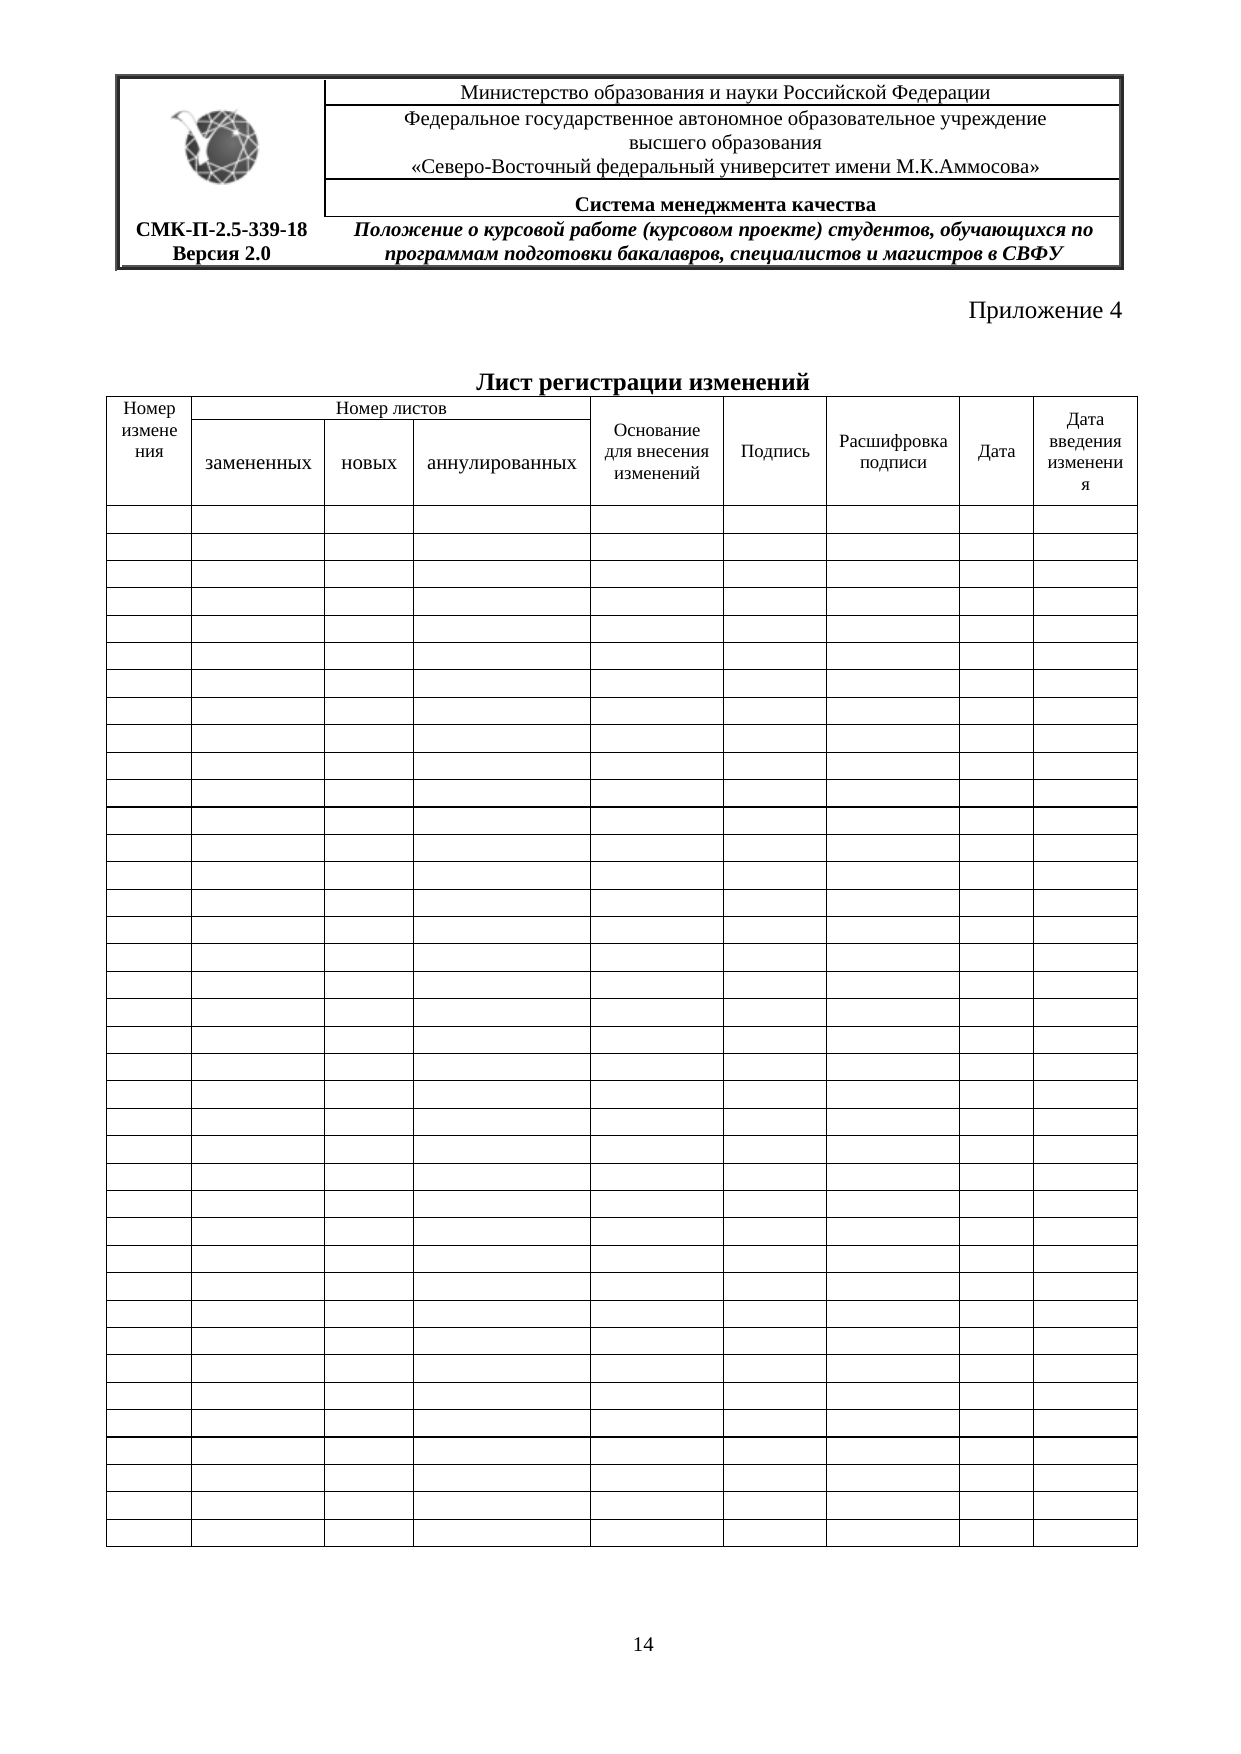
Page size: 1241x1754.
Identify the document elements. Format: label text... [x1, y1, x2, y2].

table_cell [724, 1520, 826, 1546]
table_cell [1034, 1109, 1137, 1135]
text Приложение 4 [118, 296, 1122, 324]
table_cell [827, 1273, 959, 1299]
table_cell [827, 1301, 959, 1327]
table_cell [107, 1191, 191, 1217]
table_cell [107, 1328, 191, 1354]
table_cell [107, 698, 191, 724]
table_cell [591, 1465, 723, 1491]
table_cell [960, 862, 1033, 888]
table_cell [1034, 670, 1137, 697]
table_cell [960, 1136, 1033, 1162]
table_cell [414, 917, 590, 943]
table_cell [591, 534, 723, 560]
table_cell [724, 780, 826, 806]
table_cell [414, 561, 590, 587]
table_header Дата введения изменения [1034, 397, 1137, 505]
table_cell [414, 1520, 590, 1546]
table_cell [827, 1465, 959, 1491]
table_cell [325, 561, 413, 587]
table_cell [107, 561, 191, 587]
table_cell [827, 1191, 959, 1217]
table_cell [827, 999, 959, 1026]
table_cell [325, 753, 413, 779]
table_cell [960, 1164, 1033, 1190]
table_cell [724, 862, 826, 888]
table_cell [107, 808, 191, 834]
table_cell [192, 808, 324, 834]
table_cell [591, 561, 723, 587]
table_cell [960, 1355, 1033, 1382]
table_cell [414, 1164, 590, 1190]
table_cell [325, 835, 413, 861]
table_cell замененных [192, 420, 324, 505]
table_cell [1034, 944, 1137, 971]
table_cell [414, 1438, 590, 1464]
table_cell [1034, 506, 1137, 532]
table_cell [591, 725, 723, 752]
table_cell [724, 506, 826, 532]
table_cell [724, 1136, 826, 1162]
table_cell [827, 1081, 959, 1108]
table_cell [960, 1301, 1033, 1327]
table_cell [1034, 643, 1137, 669]
table_cell [325, 999, 413, 1026]
table_cell [960, 1328, 1033, 1354]
table_cell [827, 1164, 959, 1190]
table_cell [960, 1027, 1033, 1053]
table_cell [827, 808, 959, 834]
table_cell [107, 1136, 191, 1162]
table_cell [192, 1191, 324, 1217]
table_cell [1034, 1492, 1137, 1519]
table_cell [591, 1081, 723, 1108]
table_cell [325, 588, 413, 614]
table_cell [591, 670, 723, 697]
table_cell [827, 1328, 959, 1354]
table_cell [325, 972, 413, 998]
table_cell [192, 1383, 324, 1409]
table_cell [960, 725, 1033, 752]
table_cell [1034, 1328, 1137, 1354]
table_cell [960, 1438, 1033, 1464]
table_cell [325, 890, 413, 916]
table_cell [414, 972, 590, 998]
table_cell [960, 835, 1033, 861]
table_cell [325, 1273, 413, 1299]
table_cell [192, 561, 324, 587]
table_cell [960, 1081, 1033, 1108]
table_cell [724, 1164, 826, 1190]
table_cell аннулированных [414, 420, 590, 505]
table_cell [1034, 1164, 1137, 1190]
table_cell [591, 862, 723, 888]
table_cell [192, 835, 324, 861]
table_cell [724, 890, 826, 916]
table_cell [827, 1109, 959, 1135]
table_cell [960, 917, 1033, 943]
table_cell [1034, 808, 1137, 834]
table_cell [827, 725, 959, 752]
table_cell [325, 808, 413, 834]
table_cell [724, 835, 826, 861]
table_cell [192, 1246, 324, 1272]
table_cell [192, 1164, 324, 1190]
table_cell [724, 561, 826, 587]
table_cell [960, 1054, 1033, 1080]
table_cell [325, 1246, 413, 1272]
table_cell [591, 1027, 723, 1053]
table_cell [414, 616, 590, 642]
table_cell [591, 1355, 723, 1382]
table_cell [325, 1301, 413, 1327]
text Лист регистрации изменений [118, 367, 1122, 396]
table_cell [325, 1054, 413, 1080]
table_cell [591, 944, 723, 971]
table_cell [591, 1328, 723, 1354]
table_cell [107, 780, 191, 806]
table_cell [827, 780, 959, 806]
table_cell [591, 506, 723, 532]
table_cell [827, 1438, 959, 1464]
table_cell [1034, 890, 1137, 916]
table_cell [1034, 1191, 1137, 1217]
table_cell [414, 1301, 590, 1327]
table_cell [107, 944, 191, 971]
table_cell [325, 917, 413, 943]
table_header Дата [960, 397, 1033, 505]
table_cell [192, 972, 324, 998]
table_cell [325, 1355, 413, 1382]
table_cell [724, 725, 826, 752]
table_cell [192, 1273, 324, 1299]
table_cell [107, 972, 191, 998]
table_cell [192, 1054, 324, 1080]
table_cell [107, 753, 191, 779]
table_cell [960, 1246, 1033, 1272]
table_cell [414, 670, 590, 697]
table_cell [724, 1328, 826, 1354]
table_cell [107, 1054, 191, 1080]
table_cell [1034, 1520, 1137, 1546]
table_cell [325, 944, 413, 971]
table_cell [325, 1492, 413, 1519]
table_cell [591, 1301, 723, 1327]
table_cell [1034, 1301, 1137, 1327]
table_cell [724, 999, 826, 1026]
table_cell [827, 1027, 959, 1053]
table_cell [960, 534, 1033, 560]
table_cell [724, 670, 826, 697]
table_cell [414, 1410, 590, 1436]
table_cell [414, 1191, 590, 1217]
table_cell [960, 1109, 1033, 1135]
table_cell [827, 1136, 959, 1162]
table_cell [827, 1492, 959, 1519]
table_cell [724, 643, 826, 669]
picture [170, 107, 274, 189]
table_cell [107, 588, 191, 614]
table_cell [960, 944, 1033, 971]
table_cell [325, 506, 413, 532]
table_cell [827, 643, 959, 669]
table_cell [192, 506, 324, 532]
table_cell [1034, 1246, 1137, 1272]
table_cell [325, 1164, 413, 1190]
table_cell [1034, 1410, 1137, 1436]
table_cell [724, 1246, 826, 1272]
table_cell [591, 616, 723, 642]
table_cell [192, 1438, 324, 1464]
table_cell [827, 917, 959, 943]
table_cell [827, 588, 959, 614]
table_cell [325, 670, 413, 697]
table_cell [1034, 1383, 1137, 1409]
table_cell [325, 1109, 413, 1135]
table_cell [960, 1191, 1033, 1217]
table_cell [107, 862, 191, 888]
table_cell [591, 1383, 723, 1409]
table_cell [1034, 999, 1137, 1026]
table_cell [724, 1191, 826, 1217]
table_cell [325, 1218, 413, 1245]
table_cell [1034, 1081, 1137, 1108]
table_cell [192, 1465, 324, 1491]
table_cell [414, 1273, 590, 1299]
table_cell [325, 698, 413, 724]
table_cell [960, 780, 1033, 806]
table_cell [827, 698, 959, 724]
table_cell [960, 698, 1033, 724]
table_cell [107, 670, 191, 697]
table_cell [960, 1218, 1033, 1245]
table_cell [827, 670, 959, 697]
table_cell [1034, 1465, 1137, 1491]
table_cell [192, 588, 324, 614]
table_cell [827, 944, 959, 971]
table_cell [414, 1027, 590, 1053]
table_cell [960, 506, 1033, 532]
table_cell [107, 616, 191, 642]
table_cell [414, 753, 590, 779]
table_cell [1034, 725, 1137, 752]
table_cell [107, 1355, 191, 1382]
table_cell [960, 670, 1033, 697]
table_cell [960, 808, 1033, 834]
table_cell [1034, 780, 1137, 806]
table_cell [960, 561, 1033, 587]
table_cell [827, 835, 959, 861]
table_cell [107, 1164, 191, 1190]
table_cell [591, 1109, 723, 1135]
table_cell [1034, 917, 1137, 943]
table_cell [1034, 1438, 1137, 1464]
table_cell [414, 534, 590, 560]
table_cell [107, 1438, 191, 1464]
table_cell [724, 1492, 826, 1519]
table_cell [325, 643, 413, 669]
table_cell [414, 890, 590, 916]
table_cell [107, 1081, 191, 1108]
table_cell [591, 1164, 723, 1190]
table_cell [192, 1081, 324, 1108]
table_cell [591, 1246, 723, 1272]
table_cell [192, 725, 324, 752]
table_cell [192, 670, 324, 697]
table_cell [414, 1328, 590, 1354]
table_cell [827, 561, 959, 587]
table_cell [960, 890, 1033, 916]
table_cell [325, 1410, 413, 1436]
table_cell [960, 1273, 1033, 1299]
table_cell [724, 1081, 826, 1108]
table_cell [414, 506, 590, 532]
table_cell [414, 999, 590, 1026]
table_cell [107, 725, 191, 752]
table_cell [192, 643, 324, 669]
table_cell [107, 534, 191, 560]
table_cell [414, 1246, 590, 1272]
table_cell [1034, 1218, 1137, 1245]
table_cell [827, 1355, 959, 1382]
table_cell [591, 1410, 723, 1436]
table_cell [107, 506, 191, 532]
table_cell [325, 1027, 413, 1053]
table_cell [107, 890, 191, 916]
table_cell [192, 1109, 324, 1135]
table_cell [107, 1465, 191, 1491]
table_cell [325, 1191, 413, 1217]
table_cell [414, 1054, 590, 1080]
table_cell [325, 1438, 413, 1464]
table_cell [591, 753, 723, 779]
table_cell [827, 1246, 959, 1272]
table_cell [414, 780, 590, 806]
table_cell [827, 753, 959, 779]
table_cell [960, 972, 1033, 998]
table_cell [724, 1218, 826, 1245]
table_cell [724, 1273, 826, 1299]
table_cell [325, 1136, 413, 1162]
table_cell [414, 643, 590, 669]
table_cell [591, 780, 723, 806]
table_cell [827, 534, 959, 560]
table_cell [724, 1109, 826, 1135]
table_cell [414, 725, 590, 752]
table_cell [1034, 698, 1137, 724]
table_cell [724, 808, 826, 834]
table_cell [107, 643, 191, 669]
table_cell [325, 862, 413, 888]
table_cell [107, 1520, 191, 1546]
table_cell [107, 1383, 191, 1409]
table_cell [724, 753, 826, 779]
table_cell [192, 1218, 324, 1245]
table_cell [414, 835, 590, 861]
table_cell [827, 1218, 959, 1245]
table_cell [724, 1438, 826, 1464]
table_cell [192, 698, 324, 724]
table_cell [591, 1136, 723, 1162]
table_cell [960, 1492, 1033, 1519]
table_cell [591, 698, 723, 724]
table_cell [724, 1383, 826, 1409]
table_cell [107, 999, 191, 1026]
table_cell [192, 1355, 324, 1382]
table_cell [107, 835, 191, 861]
table_cell [192, 534, 324, 560]
table_cell [591, 835, 723, 861]
table_cell [724, 1054, 826, 1080]
table_cell [960, 616, 1033, 642]
table_cell [1034, 1273, 1137, 1299]
table_cell [325, 534, 413, 560]
table_cell [591, 643, 723, 669]
table_cell [192, 753, 324, 779]
table_header Подпись [724, 397, 826, 505]
table_cell [724, 1301, 826, 1327]
table_cell [827, 972, 959, 998]
table_cell [827, 862, 959, 888]
table_cell [827, 506, 959, 532]
table_cell [1034, 588, 1137, 614]
table_cell [724, 616, 826, 642]
table_cell [325, 780, 413, 806]
table_cell [724, 944, 826, 971]
table_cell [192, 890, 324, 916]
table_cell [414, 808, 590, 834]
table_header Основание для внесения изменений [591, 397, 723, 505]
table_cell [107, 1218, 191, 1245]
table_cell [724, 1027, 826, 1053]
table_cell [960, 1410, 1033, 1436]
table_cell [827, 1054, 959, 1080]
table_cell [591, 972, 723, 998]
table_cell [960, 999, 1033, 1026]
table_cell [591, 808, 723, 834]
table_cell [107, 1246, 191, 1272]
table_cell [827, 616, 959, 642]
table_cell [724, 698, 826, 724]
table_cell [724, 1465, 826, 1491]
table_cell [192, 1027, 324, 1053]
table_cell [192, 1136, 324, 1162]
table_cell [192, 999, 324, 1026]
table_cell [414, 1383, 590, 1409]
table_cell [591, 1438, 723, 1464]
table_cell [325, 1328, 413, 1354]
table_cell [1034, 1355, 1137, 1382]
table_cell [192, 944, 324, 971]
table_cell [1034, 534, 1137, 560]
table_cell [827, 1520, 959, 1546]
table_cell [960, 588, 1033, 614]
table_cell [724, 917, 826, 943]
table_cell [591, 1218, 723, 1245]
table_cell [827, 1410, 959, 1436]
table_cell [1034, 616, 1137, 642]
table_cell [107, 1410, 191, 1436]
table_cell [1034, 1054, 1137, 1080]
table_cell [591, 890, 723, 916]
table_cell [107, 1109, 191, 1135]
table_cell [414, 1492, 590, 1519]
table_cell [107, 1492, 191, 1519]
table_cell [192, 616, 324, 642]
table_cell [192, 780, 324, 806]
table_header Номер листов [192, 397, 590, 419]
table_cell [414, 1136, 590, 1162]
table_cell [192, 1410, 324, 1436]
table_header Номер изменения [107, 397, 191, 505]
table_cell [591, 1273, 723, 1299]
table_cell [960, 753, 1033, 779]
table_cell [414, 588, 590, 614]
table_cell [724, 534, 826, 560]
table_cell [192, 1301, 324, 1327]
table_cell [414, 1218, 590, 1245]
table_cell [960, 1383, 1033, 1409]
table_cell [827, 1383, 959, 1409]
table_cell [192, 862, 324, 888]
table_cell [192, 917, 324, 943]
table_cell [591, 1191, 723, 1217]
table_cell [414, 698, 590, 724]
table_cell [1034, 835, 1137, 861]
table_cell [1034, 1136, 1137, 1162]
table_cell [591, 999, 723, 1026]
table_cell [107, 1027, 191, 1053]
table_cell [325, 616, 413, 642]
table_cell [1034, 1027, 1137, 1053]
table_cell [1034, 862, 1137, 888]
table_cell [325, 1383, 413, 1409]
table_cell [724, 1355, 826, 1382]
table_cell [1034, 753, 1137, 779]
table_cell [414, 944, 590, 971]
table_cell [414, 1465, 590, 1491]
table_cell [325, 1520, 413, 1546]
table_cell [192, 1492, 324, 1519]
table_cell [827, 890, 959, 916]
table_header Расшифровка подписи [827, 397, 959, 505]
table_cell [414, 1109, 590, 1135]
table_cell [960, 643, 1033, 669]
table_cell [325, 1081, 413, 1108]
table_cell [591, 588, 723, 614]
table_cell [325, 725, 413, 752]
table_cell [591, 1520, 723, 1546]
table_cell [1034, 972, 1137, 998]
table_cell [591, 1492, 723, 1519]
table_cell [414, 862, 590, 888]
table_cell [1034, 561, 1137, 587]
table_cell новых [325, 420, 413, 505]
table_cell [325, 1465, 413, 1491]
table_cell [724, 588, 826, 614]
table_cell [107, 1273, 191, 1299]
table_cell [960, 1465, 1033, 1491]
table_cell [724, 1410, 826, 1436]
table_cell [107, 1301, 191, 1327]
table_cell [724, 972, 826, 998]
table_cell [107, 917, 191, 943]
table_cell [591, 917, 723, 943]
table_cell [414, 1355, 590, 1382]
table_cell [591, 1054, 723, 1080]
table_cell [960, 1520, 1033, 1546]
table_cell [192, 1520, 324, 1546]
table_cell [192, 1328, 324, 1354]
table_cell [414, 1081, 590, 1108]
